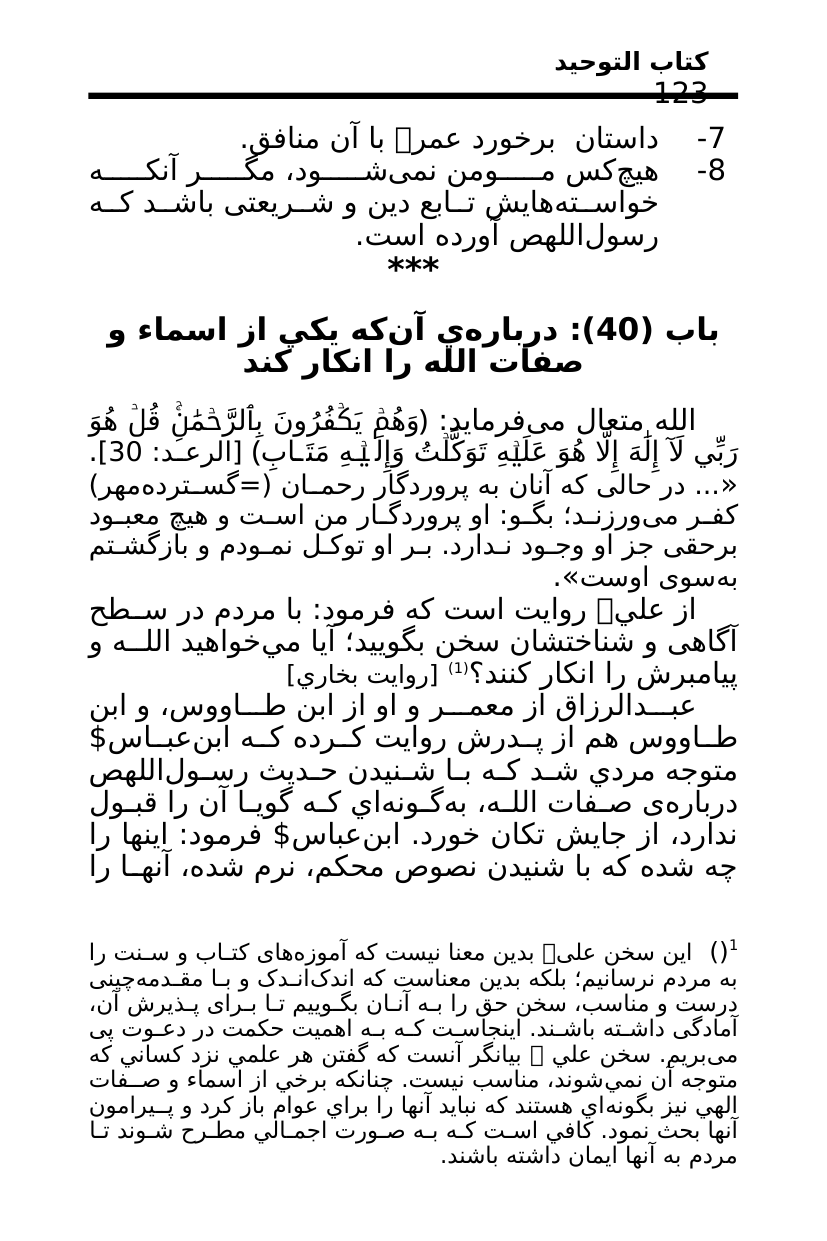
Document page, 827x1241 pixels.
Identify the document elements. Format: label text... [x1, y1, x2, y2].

text *** [89, 252, 738, 289]
text از علي روايت است كه فرمود: با مردم در سطح آگاهی و شناختشان سخن بگویید؛ آیا مي‌خواهید الله و پيامبرش را انکار کنند؟() [روایت بخاري] [89, 593, 738, 690]
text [89, 690, 738, 884]
text باب (40): درباره‌ي آن‌كه يكي از اسماء و صفات الله را انكار كند [89, 314, 738, 379]
text الله متعال می‌فرماید: ﴿وَهُمۡ يَكۡفُرُونَ بِٱلرَّحۡمَٰنِۚ قُلۡ هُوَ رَبِّي لَآ إِلَٰهَ إِلَّا هُوَ عَلَيۡهِ تَوَكَّلۡتُ وَإِلَيۡهِ مَتَابِ﴾ [الرعد: 30]. «... در حالی که آنان به پروردگار رحمان (=گسترده‌مهر) کفر می‌ورزند؛ بگو: او پروردگار من است و هیچ معبود برحقی جز او وجود ندارد. بر او توکل نمودم و بازگشتم به‌سوی اوست». [89, 404, 738, 593]
list داستان برخورد عمر با آن منافق. [89, 123, 697, 155]
list هیچ‌کس مومن نمی‌شود، مگر آنکه خواسته‌هایش تابع دین و شریعتی باشد که رسول‌اللهص آورده است. [89, 155, 697, 252]
